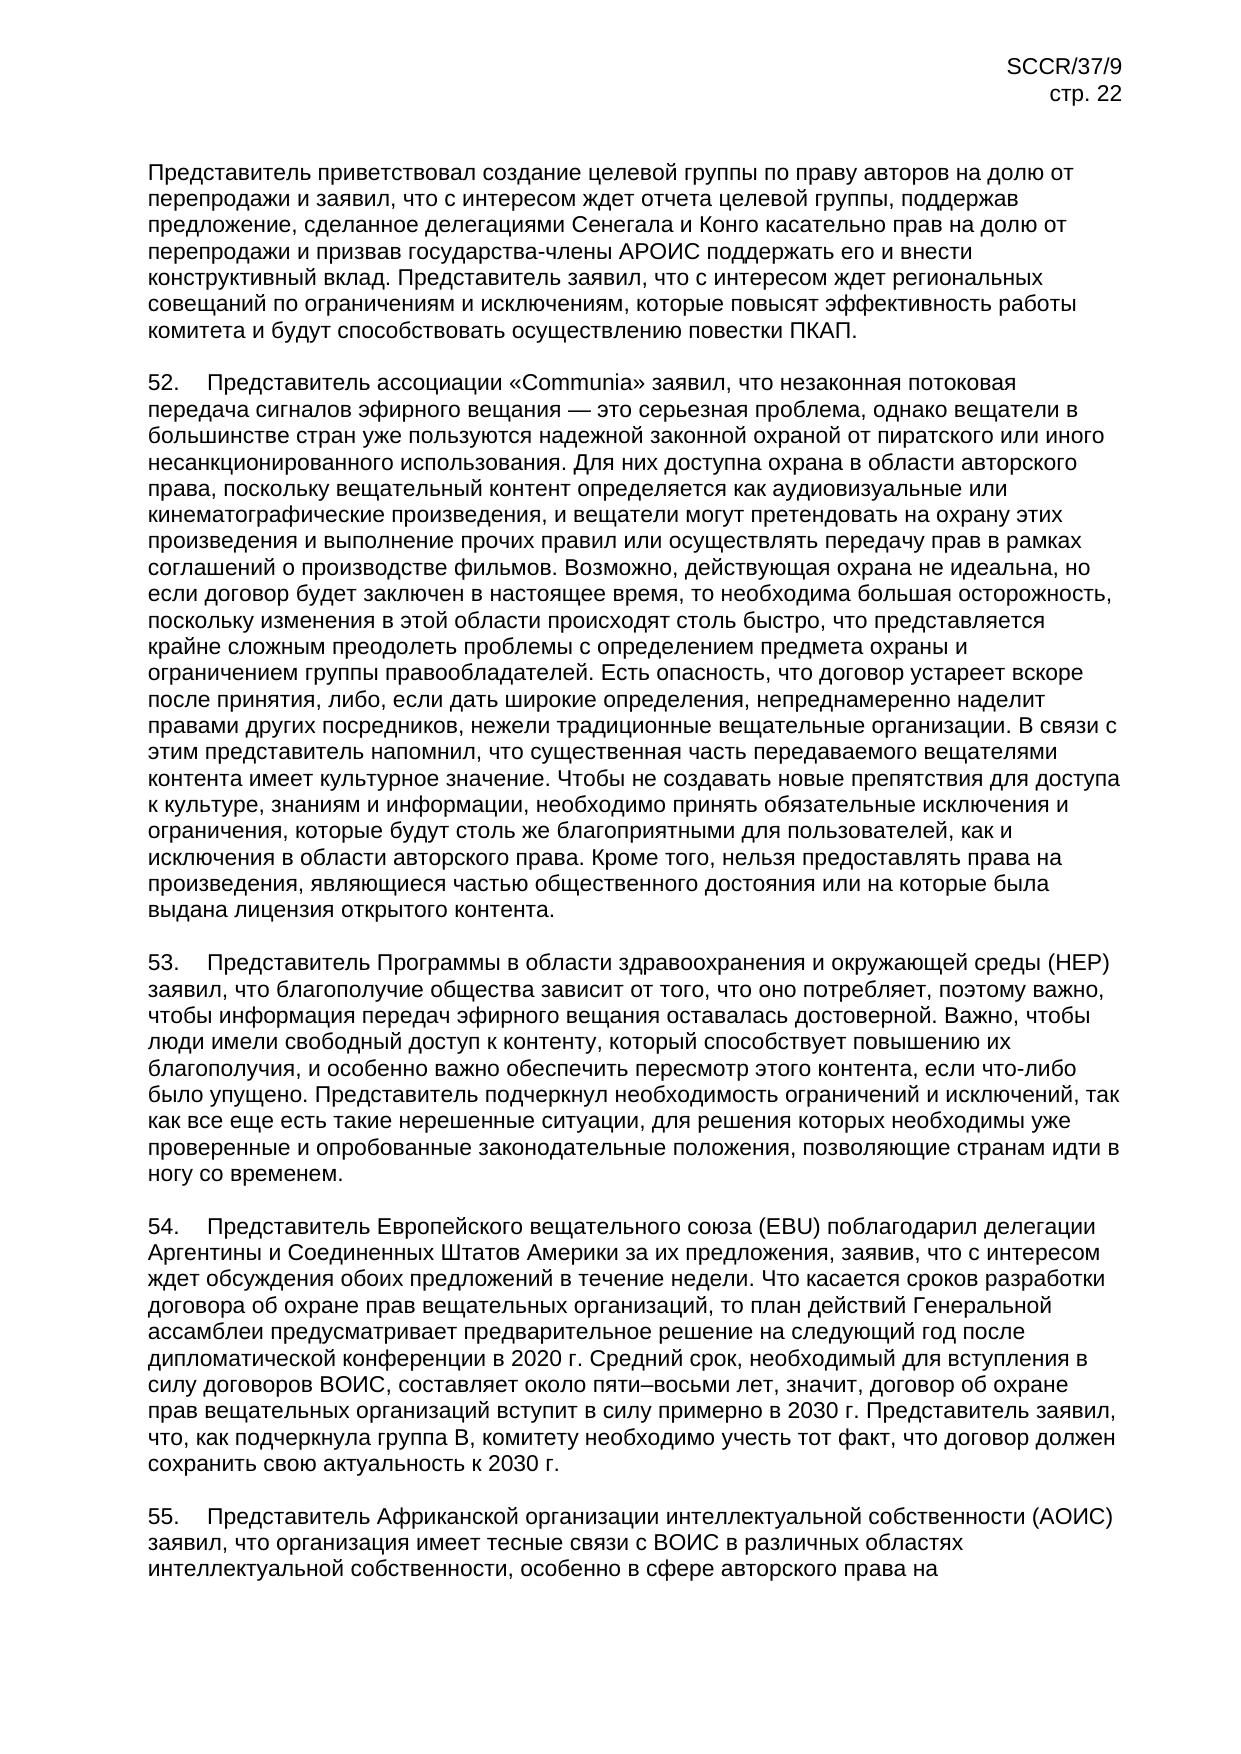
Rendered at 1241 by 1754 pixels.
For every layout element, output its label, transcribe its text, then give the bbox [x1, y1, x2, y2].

list Представитель Программы в области здравоохранения и окружающей среды (HEP) заявил, что благополучие общества зависит от того, что оно потребляет, поэтому важно, чтобы информация передач эфирного вещания оставалась достоверной. Важно, чтобы люди имели свободный доступ к контенту, который способствует повышению их благополучия, и особенно важно обеспечить пересмотр этого контента, если что-либо было упущено. Представитель подчеркнул необходимость ограничений и исключений, так как все еще есть такие нерешенные ситуации, для решения которых необходимы уже проверенные и опробованные законодательные положения, позволяющие странам идти в ногу со временем. [148, 949, 1122, 1186]
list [148, 158, 1122, 343]
list Представитель ассоциации «Communia» заявил, что незаконная потоковая передача сигналов эфирного вещания — это серьезная проблема, однако вещатели в большинстве стран уже пользуются надежной законной охраной от пиратского или иного несанкционированного использования. Для них доступна охрана в области авторского права, поскольку вещательный контент определяется как аудиовизуальные или кинематографические произведения, и вещатели могут претендовать на охрану этих произведения и выполнение прочих правил или осуществлять передачу прав в рамках соглашений о производстве фильмов. Возможно, действующая охрана не идеальна, но если договор будет заключен в настоящее время, то необходима большая осторожность, поскольку изменения в этой области происходят столь быстро, что представляется крайне сложным преодолеть проблемы с определением предмета охраны и ограничением группы правообладателей. Есть опасность, что договор устареет вскоре после принятия, либо, если дать широкие определения, непреднамеренно наделит правами других посредников, нежели традиционные вещательные организации. В связи с этим представитель напомнил, что существенная часть передаваемого вещателями контента имеет культурное значение. Чтобы не создавать новые препятствия для доступа к культуре, знаниям и информации, необходимо принять обязательные исключения и ограничения, которые будут столь же благоприятными для пользователей, как и исключения в области авторского права. Кроме того, нельзя предоставлять права на произведения, являющиеся частью общественного достояния или на которые была выдана лицензия открытого контента. [148, 369, 1122, 923]
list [148, 1503, 1122, 1582]
list Представитель Европейского вещательного союза (EBU) поблагодарил делегации Аргентины и Соединенных Штатов Америки за их предложения, заявив, что с интересом ждет обсуждения обоих предложений в течение недели. Что касается сроков разработки договора об охране прав вещательных организаций, то план действий Генеральной ассамблеи предусматривает предварительное решение на следующий год после дипломатической конференции в 2020 г. Средний срок, необходимый для вступления в силу договоров ВОИС, составляет около пяти–восьми лет, значит, договор об охране прав вещательных организаций вступит в силу примерно в 2030 г. Представитель заявил, что, как подчеркнула группа B, комитету необходимо учесть тот факт, что договор должен сохранить свою актуальность к 2030 г. [148, 1213, 1122, 1476]
